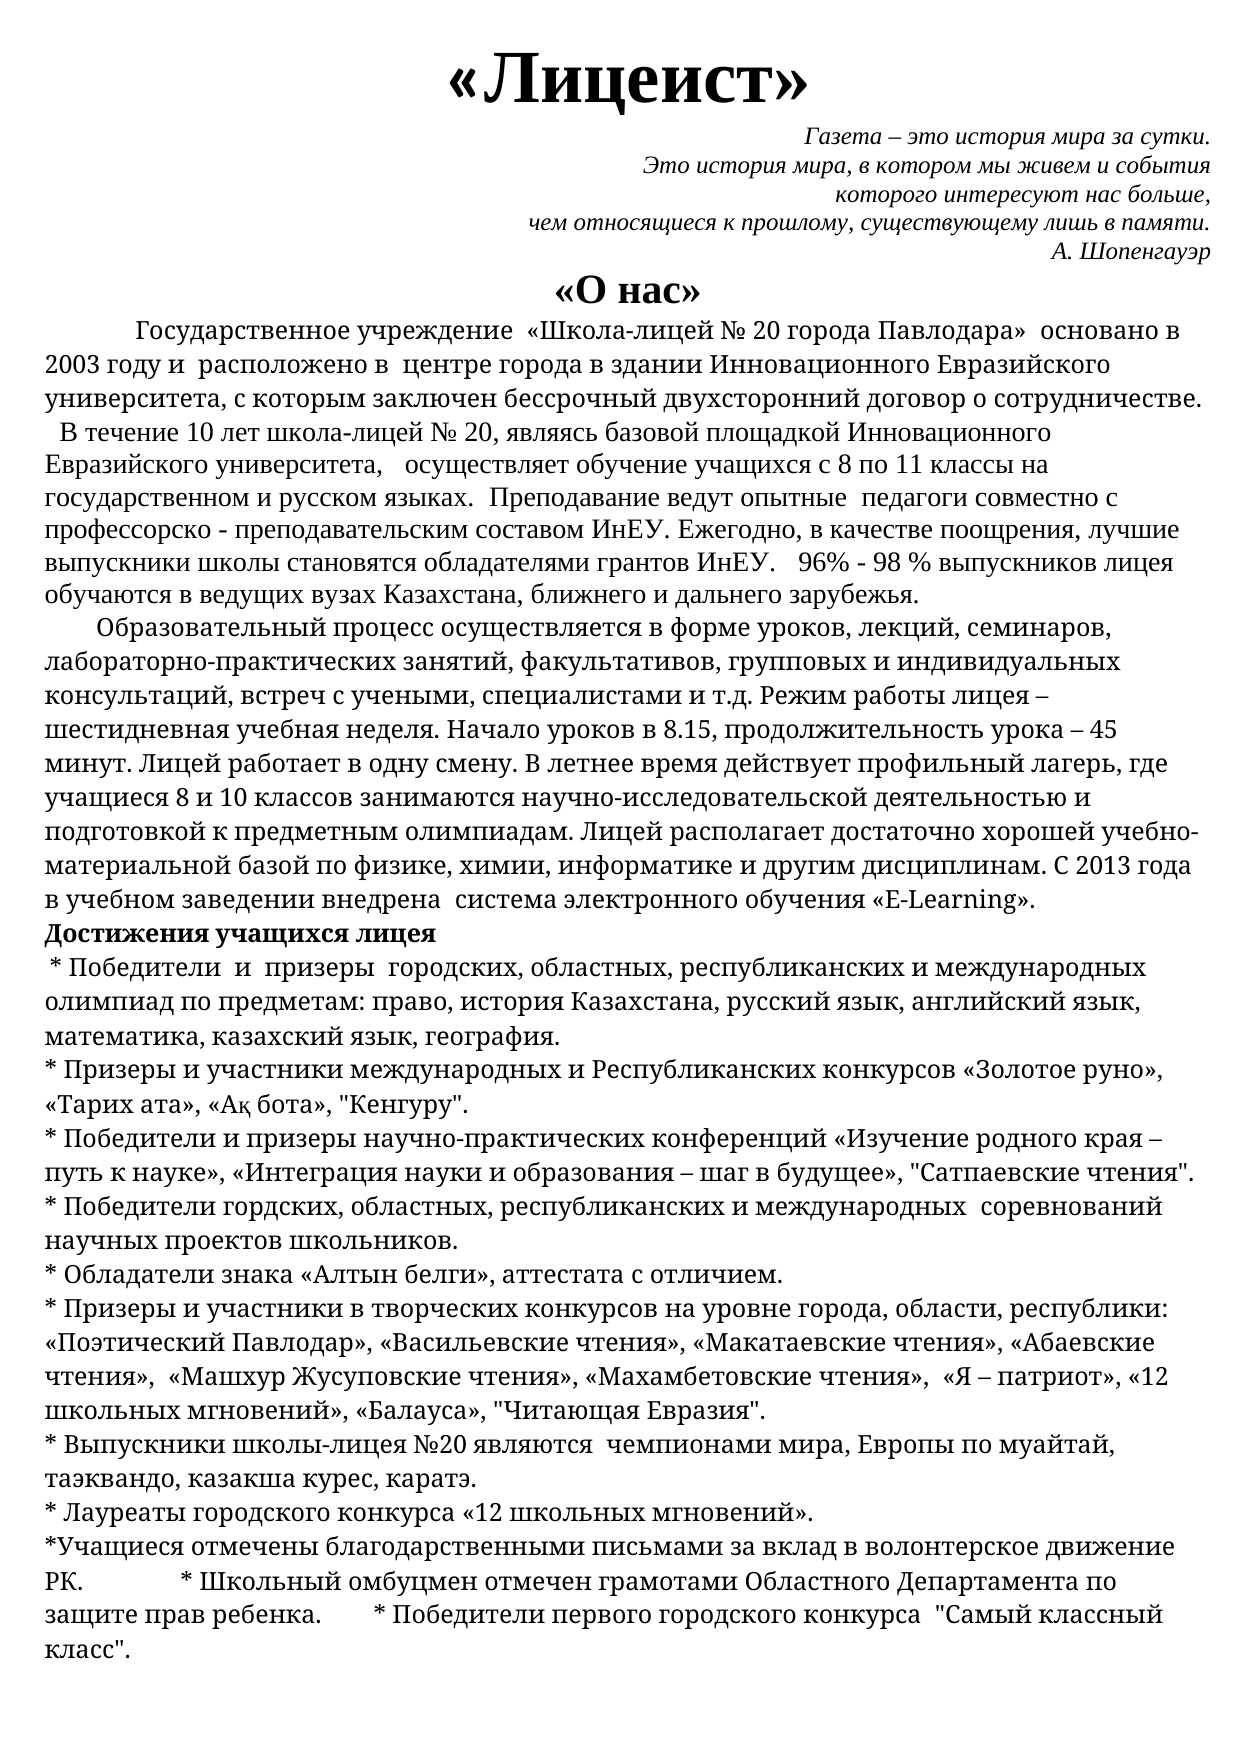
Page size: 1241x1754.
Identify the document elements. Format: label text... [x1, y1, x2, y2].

text Образовательный процесс осуществляется в форме уроков, лекций, семинаров, лабораторно-практических занятий, факультативов, групповых и индивидуальных консультаций, встреч с учеными, специалистами и т.д. Режим работы лицея – шестидневная учебная неделя. Начало уроков в 8.15, продолжительность урока – 45 минут. Лицей работает в одну смену. В летнее время действует профильный лагерь, где учащиеся 8 и 10 классов занимаются научно-исследовательской деятельностью и подготовкой к предметным олимпиадам. Лицей располагает достаточно хорошей учебно-материальной базой по физике, химии, информатике и другим дисциплинам. С 2013 года в учебном заведении внедрена система электронного обучения «E-Learning». [44, 609, 1211, 916]
text «О нас» [44, 265, 1211, 313]
text Государственное учреждение «Школа-лицей № 20 города Павлодара» основано в 2003 году и расположено в центре города в здании Инновационного Евразийского университета, с которым заключен бессрочный двухсторонний договор о сотрудничестве. [44, 313, 1211, 415]
text В течение 10 лет школа-лицей № 20, являясь базовой площадкой Инновационного Евразийского университета, осуществляет обучение учащихся с 8 по 11 классы на государственном и русском языках. Преподавание ведут опытные педагоги совместно с профессорско - преподавательским составом ИнЕУ. Ежегодно, в качестве поощрения, лучшие выпускники школы становятся обладателями грантов ИнЕУ. 96% - 98 % выпускников лицея обучаются в ведущих вузах Казахстана, ближнего и дальнего зарубежья. [44, 415, 1211, 609]
text * Призеры и участники в творческих конкурсов на уровне города, области, республики: «Поэтический Павлодар», «Васильевские чтения», «Макатаевские чтения», «Абаевские чтения», «Машхур Жусуповские чтения», «Махамбетовские чтения», «Я – патриот», «12 школьных мгновений», «Балауса», "Читающая Евразия". [44, 1291, 1211, 1427]
text * Победители гордских, областных, республиканских и международных соревнований научных проектов школьников. [44, 1188, 1211, 1257]
text * Победители и призеры научно-практических конференций «Изучение родного края – путь к науке», «Интеграция науки и образования – шаг в будущее», "Сатпаевские чтения". [44, 1120, 1211, 1188]
text * Победители и призеры городских, областных, республиканских и международных олимпиад по предметам: право, история Казахстана, русский язык, английский язык, математика, казахский язык, география. [44, 950, 1211, 1052]
text * Лауреаты городского конкурса «12 школьных мгновений». [44, 1495, 1211, 1529]
text А. Шопенгауэр [44, 236, 1211, 265]
text чем относящиеся к прошлому, существующему лишь в памяти. [44, 207, 1211, 236]
text которого интересуют нас больше, [44, 179, 1211, 207]
text Газета – это история мира за сутки. [44, 121, 1211, 150]
text *Учащиеся отмечены благодарственными письмами за вклад в волонтерское движение РК. * Школьный омбуцмен отмечен грамотами Областного Департамента по защите прав ребенка. * Победители первого городского конкурса "Самый классный класс". [44, 1529, 1211, 1665]
text * Обладатели знака «Алтын белги», аттестата с отличием. [44, 1257, 1211, 1291]
text * Выпускники школы-лицея №20 являются чемпионами мира, Европы по муайтай, таэквандо, казакша курес, каратэ. [44, 1427, 1211, 1495]
text «Лицеист» [44, 29, 1211, 121]
text Достижения учащихся лицея [44, 916, 1211, 950]
text * Призеры и участники международных и Республиканских конкурсов «Золотое руно», «Тарих ата», «Ақ бота», "Кенгуру". [44, 1052, 1211, 1120]
text Это история мира, в котором мы живем и события [44, 150, 1211, 179]
